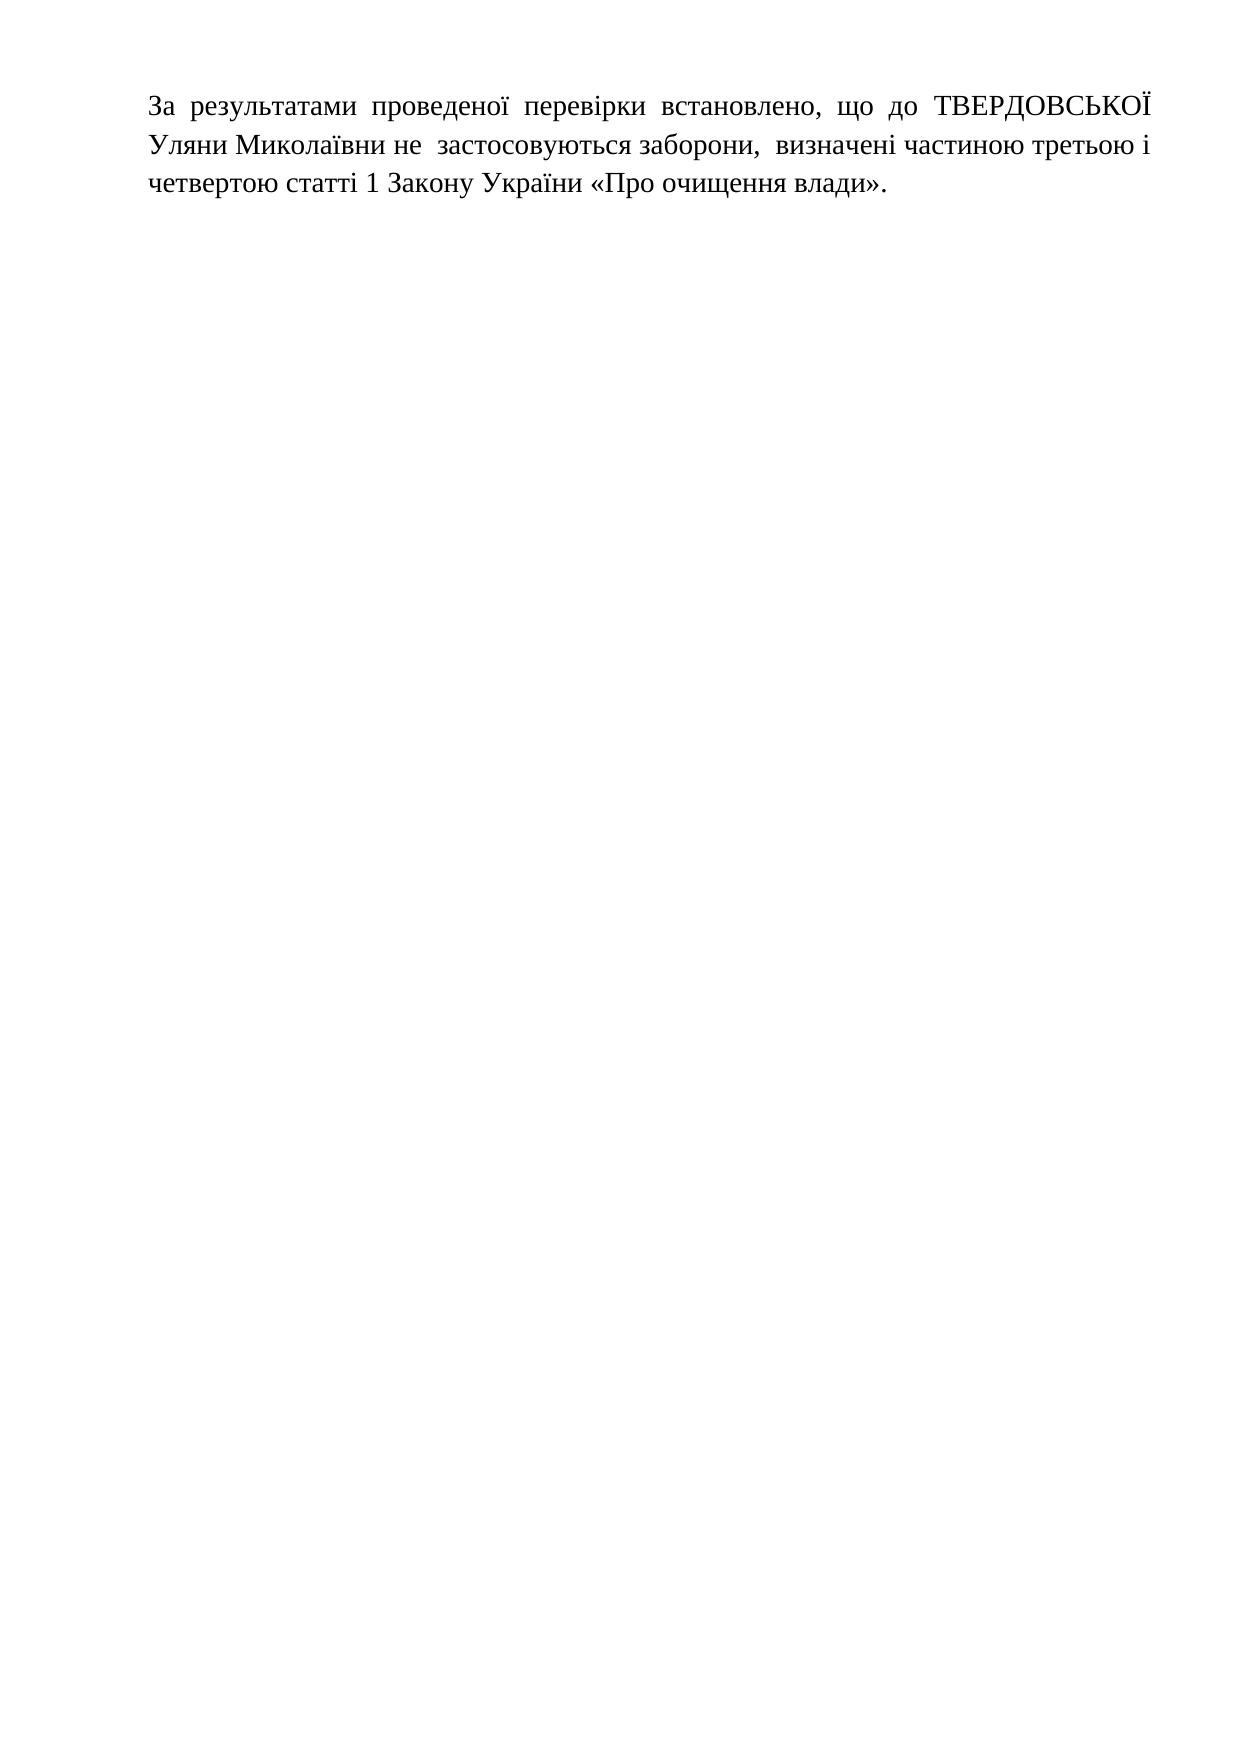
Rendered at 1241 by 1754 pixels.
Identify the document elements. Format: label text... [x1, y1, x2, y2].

text За результатами проведеної перевірки встановлено, що до ТВЕРДОВСЬКОЇ Уляни Миколаївни не застосовуються заборони, визначені частиною третьою і четвертою статті 1 Закону України «Про очищення влади». [148, 88, 1152, 199]
